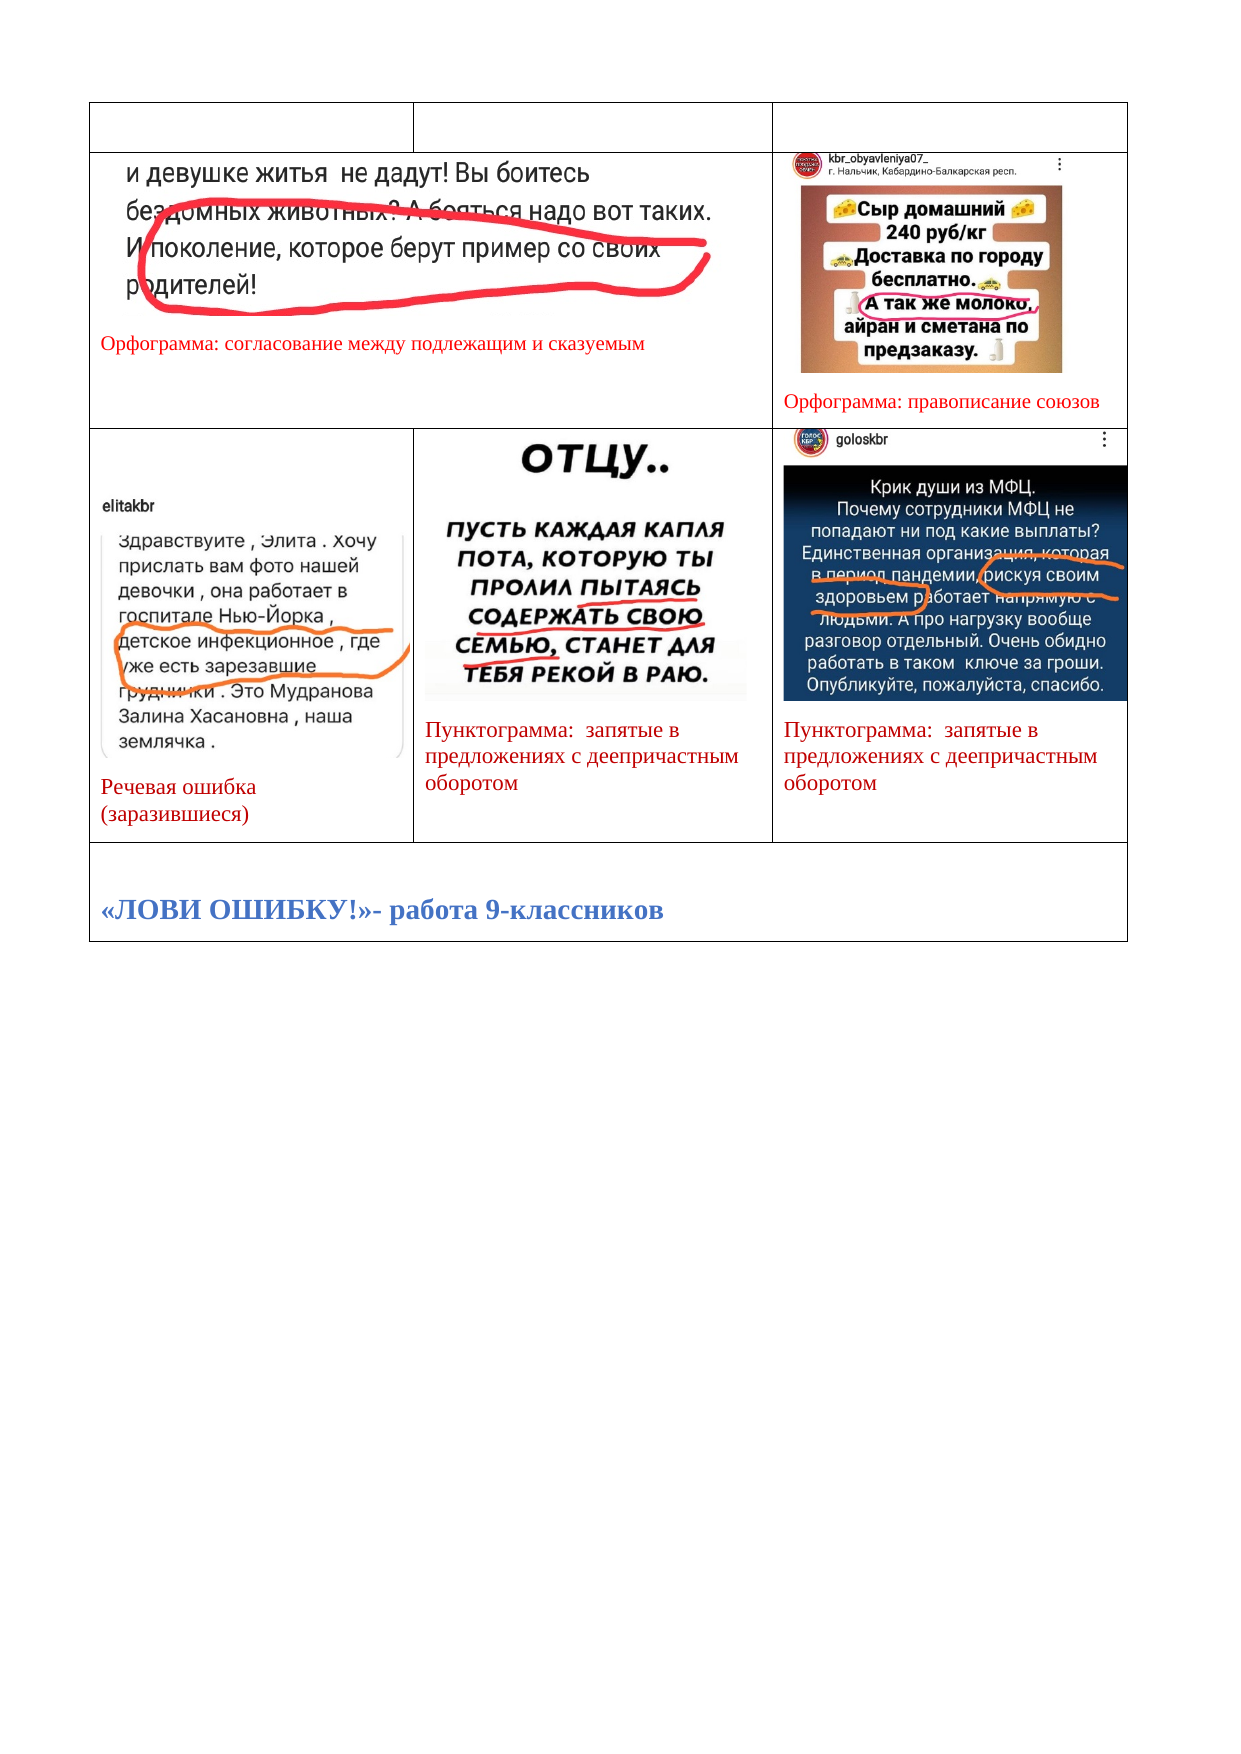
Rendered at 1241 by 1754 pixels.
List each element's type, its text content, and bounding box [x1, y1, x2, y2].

table_cell «ЛОВИ ОШИБКУ!»- работа 9-классников [90, 843, 1127, 941]
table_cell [90, 103, 413, 152]
table_cell Орфограмма: правописание союзов [773, 153, 1127, 428]
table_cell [414, 103, 772, 152]
picture [100, 478, 410, 758]
table_cell Орфограмма: согласование между подлежащим и сказуемым [90, 153, 772, 428]
table_cell Пунктограмма: запятые в предложениях с деепричастным оборотом [773, 429, 1127, 842]
picture [783, 153, 1079, 373]
table_cell Речевая ошибка (заразившиеся) [90, 429, 413, 842]
picture [783, 429, 1127, 701]
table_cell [773, 103, 1127, 152]
picture [100, 153, 749, 316]
picture [424, 429, 747, 701]
table_cell Пунктограмма: запятые в предложениях с деепричастным оборотом [414, 429, 772, 842]
